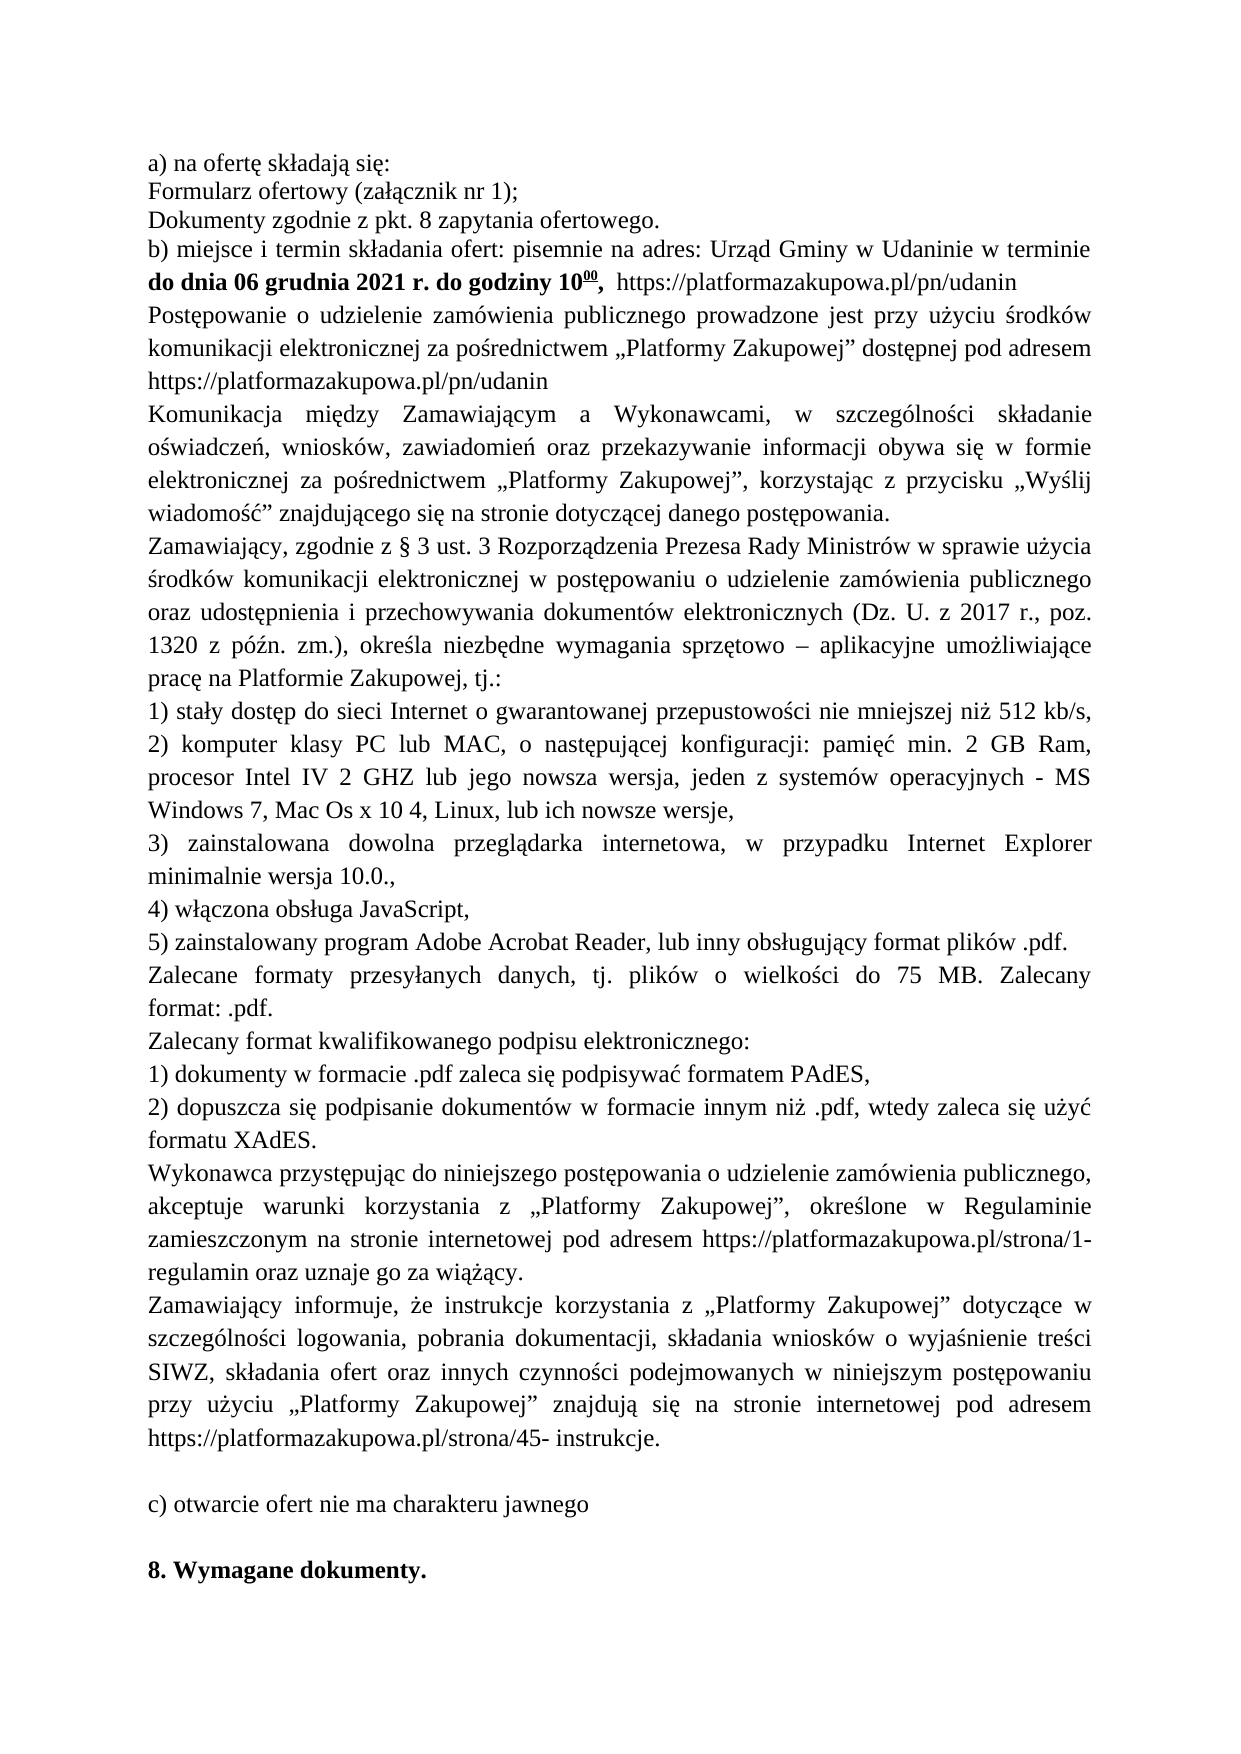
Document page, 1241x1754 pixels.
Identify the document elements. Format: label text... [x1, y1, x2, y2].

text Zamawiający informuje, że instrukcje korzystania z „Platformy Zakupowej” dotyczące w szczególności logowania, pobrania dokumentacji, składania wniosków o wyjaśnienie treści SIWZ, składania ofert oraz innych czynności podejmowanych w niniejszym postępowaniu przy użyciu „Platformy Zakupowej” znajdują się na stronie internetowej pod adresem https://platformazakupowa.pl/strona/45- instrukcje. [148, 1291, 1093, 1451]
text Wykonawca przystępując do niniejszego postępowania o udzielenie zamówienia publicznego, akceptuje warunki korzystania z „Platformy Zakupowej”, określone w Regulaminie zamieszczonym na stronie internetowej pod adresem https://platformazakupowa.pl/strona/1-regulamin oraz uznaje go za wiążący. [148, 1158, 1093, 1286]
text Komunikacja między Zamawiającym a Wykonawcami, w szczególności składanie oświadczeń, wniosków, zawiadomień oraz przekazywanie informacji obywa się w formie elektronicznej za pośrednictwem „Platformy Zakupowej”, korzystając z przycisku „Wyślij wiadomość” znajdującego się na stronie dotyczącej danego postępowania. [148, 399, 1093, 527]
text Zamawiający, zgodnie z § 3 ust. 3 Rozporządzenia Prezesa Rady Ministrów w sprawie użycia środków komunikacji elektronicznej w postępowaniu o udzielenie zamówienia publicznego oraz udostępnienia i przechowywania dokumentów elektronicznych (Dz. U. z 2017 r., poz. 1320 z późn. zm.), określa niezbędne wymagania sprzętowo – aplikacyjne umożliwiające pracę na Platformie Zakupowej, tj.: [148, 531, 1093, 692]
text Dokumenty zgodnie z pkt. 8 zapytania ofertowego. [148, 205, 1093, 234]
text 8. Wymagane dokumenty. [148, 1555, 1093, 1583]
text c) otwarcie ofert nie ma charakteru jawnego [148, 1489, 1093, 1517]
text 1) stały dostęp do sieci Internet o gwarantowanej przepustowości nie mniejszej niż 512 kb/s, 2) komputer klasy PC lub MAC, o następującej konfiguracji: pamięć min. 2 GB Ram, procesor Intel IV 2 GHZ lub jego nowsza wersja, jeden z systemów operacyjnych - MS Windows 7, Mac Os x 10 4, Linux, lub ich nowsze wersje, [148, 696, 1093, 824]
text Zalecane formaty przesyłanych danych, tj. plików o wielkości do 75 MB. Zalecany format: .pdf. [148, 960, 1093, 1022]
text a) na ofertę składają się: [148, 148, 1093, 176]
text 5) zainstalowany program Adobe Acrobat Reader, lub inny obsługujący format plików .pdf. [148, 927, 1093, 956]
text Zalecany format kwalifikowanego podpisu elektronicznego: [148, 1026, 1093, 1055]
text 4) włączona obsługa JavaScript, [148, 894, 1093, 923]
text 3) zainstalowana dowolna przeglądarka internetowa, w przypadku Internet Explorer minimalnie wersja 10.0., [148, 828, 1093, 890]
text 1) dokumenty w formacie .pdf zaleca się podpisywać formatem PAdES, [148, 1059, 1093, 1088]
text Formularz ofertowy (załącznik nr 1); [148, 176, 1093, 205]
text b) miejsce i termin składania ofert: pisemnie na adres: Urząd Gminy w Udaninie w terminie do dnia 06 grudnia 2021 r. do godziny 1000, https://platformazakupowa.pl/pn/udanin [148, 234, 1093, 296]
text 2) dopuszcza się podpisanie dokumentów w formacie innym niż .pdf, wtedy zaleca się użyć formatu XAdES. [148, 1092, 1093, 1154]
text Postępowanie o udzielenie zamówienia publicznego prowadzone jest przy użyciu środków komunikacji elektronicznej za pośrednictwem „Platformy Zakupowej” dostępnej pod adresem https://platformazakupowa.pl/pn/udanin [148, 300, 1093, 395]
